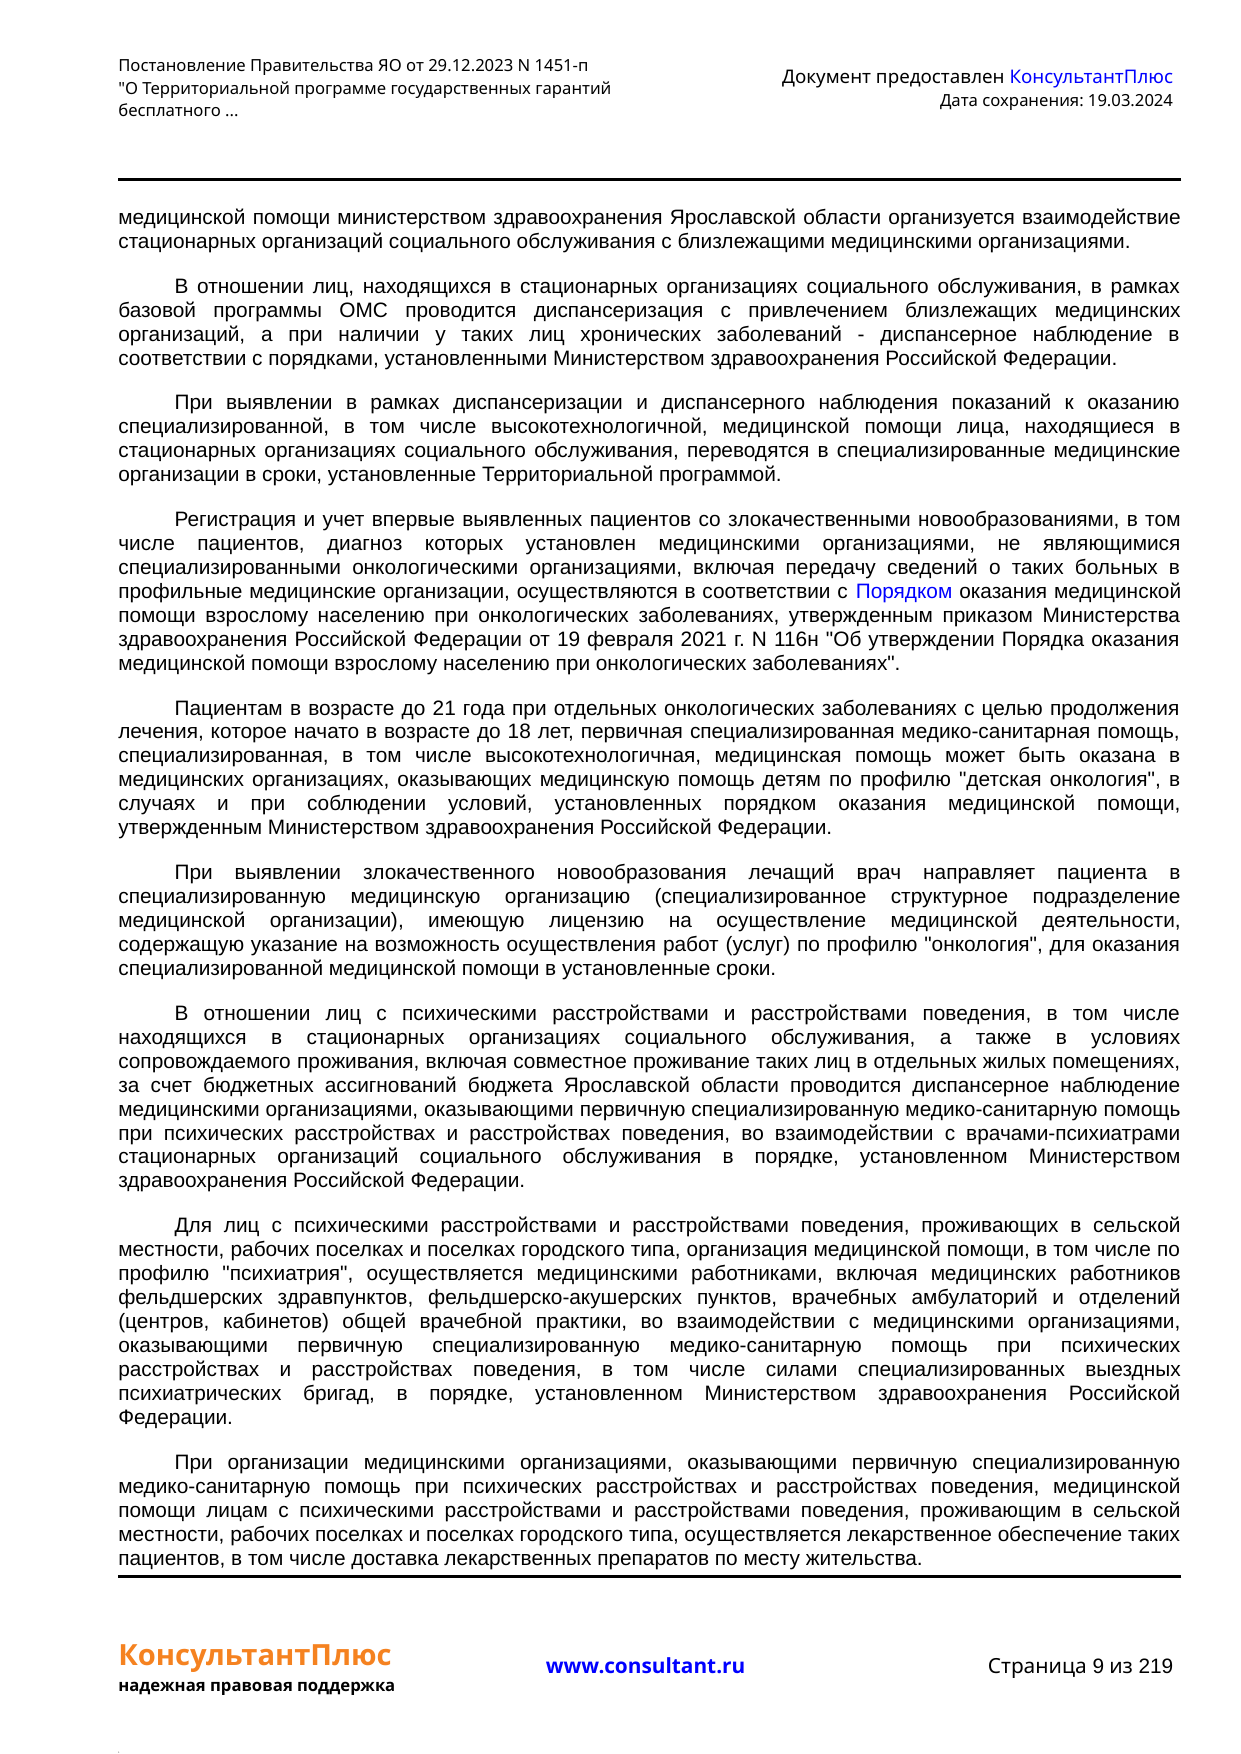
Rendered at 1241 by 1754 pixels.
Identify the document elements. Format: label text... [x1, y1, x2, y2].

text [118, 205, 1181, 253]
text При организации медицинскими организациями, оказывающими первичную специализированную медико-санитарную помощь при психических расстройствах и расстройствах поведения, медицинской помощи лицам с психическими расстройствами и расстройствами поведения, проживающим в сельской местности, рабочих поселках и поселках городского типа, осуществляется лекарственное обеспечение таких пациентов, в том числе доставка лекарственных препаратов по месту жительства. [118, 1449, 1181, 1569]
text В отношении лиц, находящихся в стационарных организациях социального обслуживания, в рамках базовой программы ОМС проводится диспансеризация с привлечением близлежащих медицинских организаций, а при наличии у таких лиц хронических заболеваний - диспансерное наблюдение в соответствии с порядками, установленными Министерством здравоохранения Российской Федерации. [118, 273, 1181, 369]
text Пациентам в возрасте до 21 года при отдельных онкологических заболеваниях с целью продолжения лечения, которое начато в возрасте до 18 лет, первичная специализированная медико-санитарная помощь, специализированная, в том числе высокотехнологичная, медицинская помощь может быть оказана в медицинских организациях, оказывающих медицинскую помощь детям по профилю "детская онкология", в случаях и при соблюдении условий, установленных порядком оказания медицинской помощи, утвержденным Министерством здравоохранения Российской Федерации. [118, 695, 1181, 839]
text Регистрация и учет впервые выявленных пациентов со злокачественными новообразованиями, в том числе пациентов, диагноз которых установлен медицинскими организациями, не являющимися специализированными онкологическими организациями, включая передачу сведений о таких больных в профильные медицинские организации, осуществляются в соответствии с Порядком оказания медицинской помощи взрослому населению при онкологических заболеваниях, утвержденным приказом Министерства здравоохранения Российской Федерации от 19 февраля 2021 г. N 116н "Об утверждении Порядка оказания медицинской помощи взрослому населению при онкологических заболеваниях". [118, 507, 1181, 674]
text При выявлении злокачественного новообразования лечащий врач направляет пациента в специализированную медицинскую организацию (специализированное структурное подразделение медицинской организации), имеющую лицензию на осуществление медицинской деятельности, содержащую указание на возможность осуществления работ (услуг) по профилю "онкология", для оказания специализированной медицинской помощи в установленные сроки. [118, 860, 1181, 980]
text В отношении лиц с психическими расстройствами и расстройствами поведения, в том числе находящихся в стационарных организациях социального обслуживания, а также в условиях сопровождаемого проживания, включая совместное проживание таких лиц в отдельных жилых помещениях, за счет бюджетных ассигнований бюджета Ярославской области проводится диспансерное наблюдение медицинскими организациями, оказывающими первичную специализированную медико-санитарную помощь при психических расстройствах и расстройствах поведения, во взаимодействии с врачами-психиатрами стационарных организаций социального обслуживания в порядке, установленном Министерством здравоохранения Российской Федерации. [118, 1001, 1181, 1192]
text При выявлении в рамках диспансеризации и диспансерного наблюдения показаний к оказанию специализированной, в том числе высокотехнологичной, медицинской помощи лица, находящиеся в стационарных организациях социального обслуживания, переводятся в специализированные медицинские организации в сроки, установленные Территориальной программой. [118, 390, 1181, 486]
text Для лиц с психическими расстройствами и расстройствами поведения, проживающих в сельской местности, рабочих поселках и поселках городского типа, организация медицинской помощи, в том числе по профилю "психиатрия", осуществляется медицинскими работниками, включая медицинских работников фельдшерских здравпунктов, фельдшерско-акушерских пунктов, врачебных амбулаторий и отделений (центров, кабинетов) общей врачебной практики, во взаимодействии с медицинскими организациями, оказывающими первичную специализированную медико-санитарную помощь при психических расстройствах и расстройствах поведения, в том числе силами специализированных выездных психиатрических бригад, в порядке, установленном Министерством здравоохранения Российской Федерации. [118, 1213, 1181, 1429]
